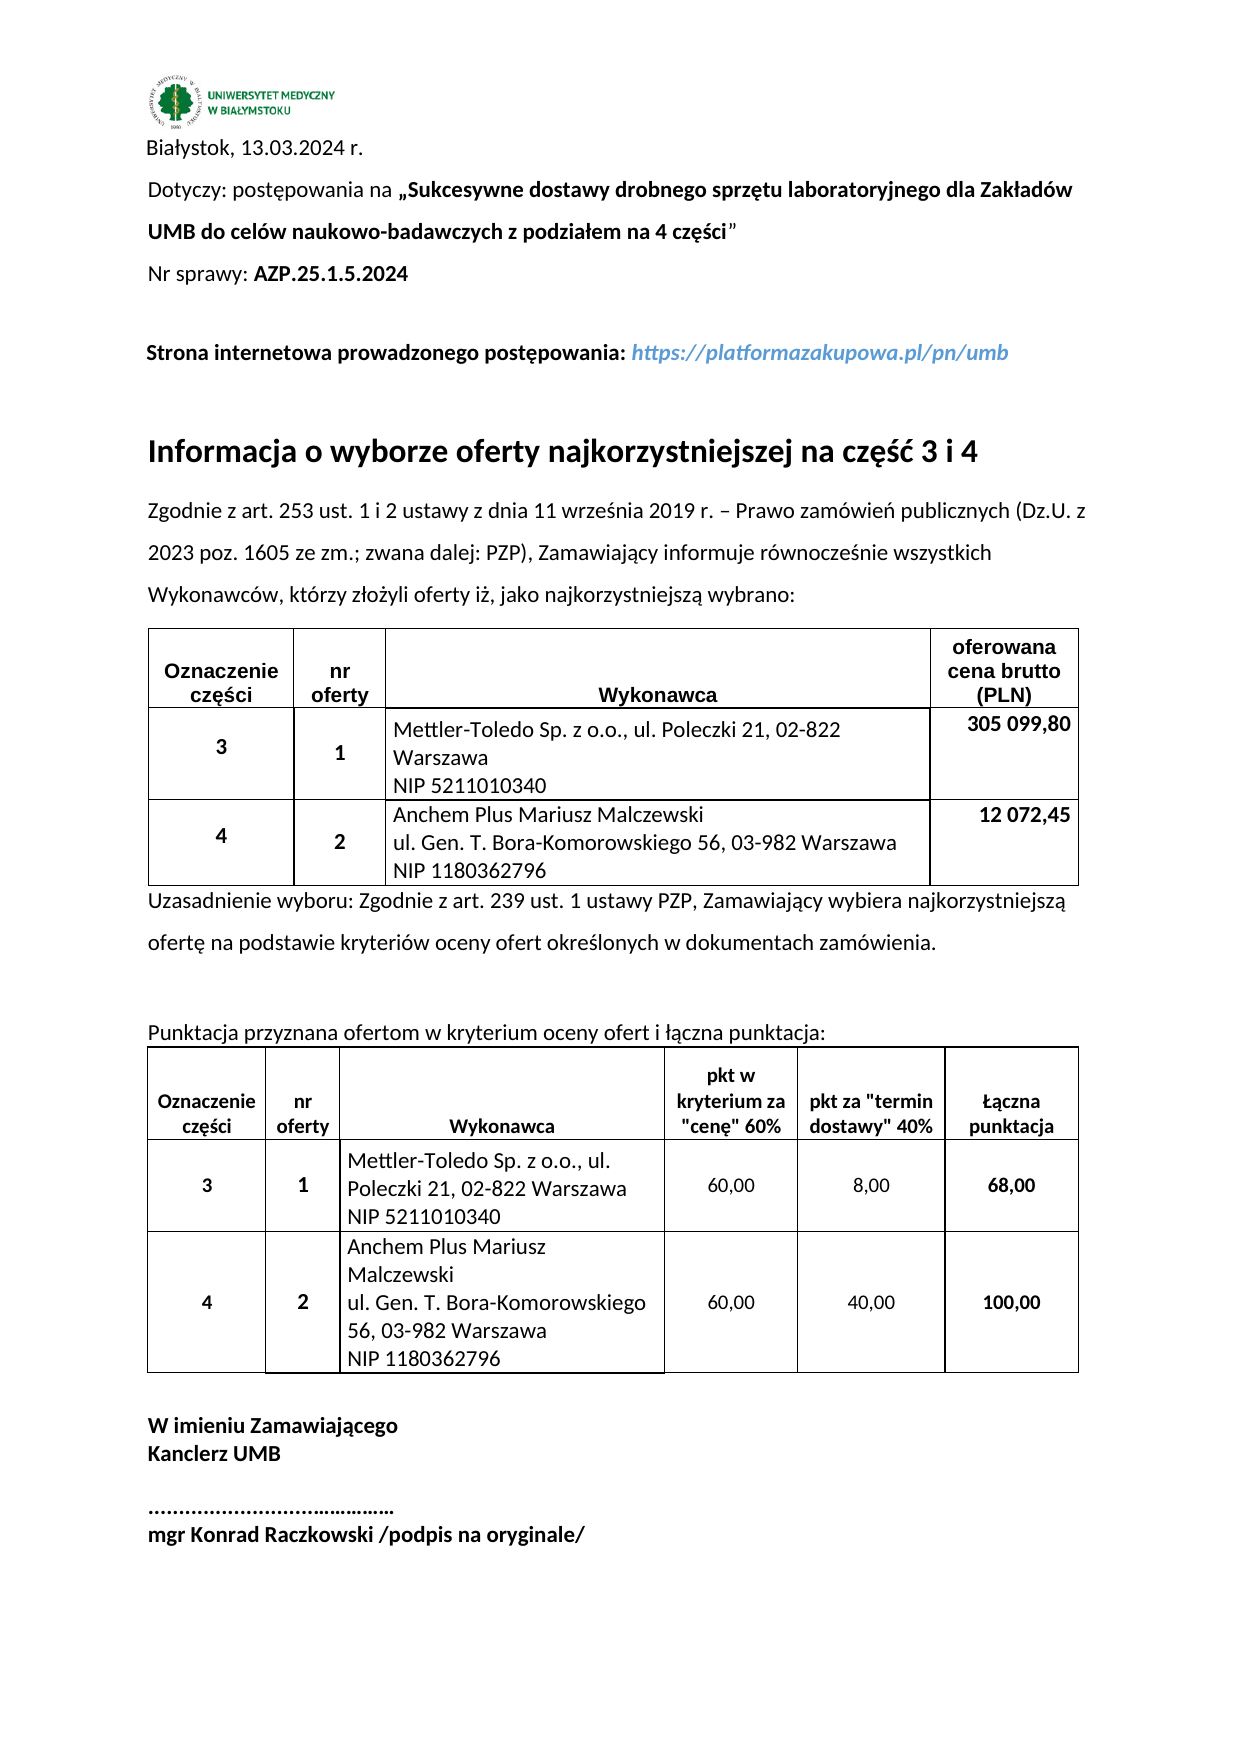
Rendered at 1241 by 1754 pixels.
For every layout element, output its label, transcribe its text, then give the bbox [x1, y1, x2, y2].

table_cell 60,00 [665, 1140, 797, 1231]
text Dotyczy: postępowania na „Sukcesywne dostawy drobnego sprzętu laboratoryjnego dla Zakładów UMB do celów naukowo-badawczych z podziałem na 4 części” [148, 175, 1122, 245]
table_cell 2 [295, 800, 385, 884]
text Nr sprawy: AZP.25.1.5.2024 [148, 259, 1122, 287]
text Informacja o wyborze oferty najkorzystniejszej na część 3 i 4 [148, 430, 1122, 471]
table_cell 305 099,80 [931, 708, 1078, 799]
table_cell 4 [149, 800, 293, 884]
table_cell Anchem Plus Mariusz Malczewski ul. Gen. T. Bora-Komorowskiego 56, 03-982 Warszawa NIP 1180362796 [341, 1232, 664, 1372]
table_cell 68,00 [946, 1140, 1078, 1231]
table_cell 2 [266, 1232, 339, 1372]
table_header pkt za "termin dostawy" 40% [798, 1048, 944, 1139]
table_cell Mettler-Toledo Sp. z o.o., ul. Poleczki 21, 02-822 Warszawa NIP 5211010340 [386, 709, 929, 799]
text Uzasadnienie wyboru: Zgodnie z art. 239 ust. 1 ustawy PZP, Zamawiający wybiera najkorzystniejszą ofertę na podstawie kryteriów oceny ofert określonych w dokumentach zamówienia. [148, 886, 1122, 1003]
table_header nr oferty [266, 1048, 339, 1139]
table_header Oznaczenie części [148, 1048, 265, 1139]
text Kanclerz UMB [148, 1439, 1122, 1467]
text ...........................…………… [148, 1492, 1122, 1520]
table_cell Mettler-Toledo Sp. z o.o., ul. Poleczki 21, 02-822 Warszawa NIP 5211010340 [341, 1140, 664, 1231]
table_cell 40,00 [798, 1232, 944, 1372]
table_cell 12 072,45 [931, 800, 1078, 884]
table_cell 1 [266, 1140, 339, 1231]
table_header nr oferty [294, 629, 385, 707]
picture [147, 73, 336, 132]
table_header oferowana cena brutto (PLN) [931, 629, 1078, 707]
text Białystok, 13.03.2024 r. [110, 133, 1122, 161]
table_cell 100,00 [946, 1232, 1078, 1372]
table_cell 60,00 [665, 1232, 797, 1372]
table_header Łączna punktacja [946, 1048, 1078, 1139]
text mgr Konrad Raczkowski /podpis na oryginale/ [148, 1520, 1122, 1548]
text Zgodnie z art. 253 ust. 1 i 2 ustawy z dnia 11 września 2019 r. – Prawo zamówień publicznych (Dz.U. z 2023 poz. 1605 ze zm.; zwana dalej: PZP), Zamawiający informuje równocześnie wszystkich Wykonawców, którzy złożyli oferty iż, jako najkorzystniejszą wybrano: [148, 496, 1122, 608]
table_header Wykonawca [340, 1048, 664, 1139]
text Punktacja przyznana ofertom w kryterium oceny ofert i łączna punktacja: [148, 1018, 1122, 1046]
table_header Wykonawca [386, 629, 930, 707]
table_cell 1 [295, 708, 385, 799]
table_header pkt w kryterium za "cenę" 60% [665, 1048, 797, 1139]
table_cell 3 [148, 1140, 265, 1231]
table_header Oznaczenie części [149, 629, 293, 707]
table_cell 3 [149, 708, 293, 799]
table_cell 8,00 [798, 1140, 944, 1231]
text Strona internetowa prowadzonego postępowania: https://platformazakupowa.pl/pn/umb [111, 338, 1122, 366]
table_cell 4 [148, 1232, 265, 1372]
text W imieniu Zamawiającego [148, 1411, 1122, 1439]
table_cell Anchem Plus Mariusz Malczewski ul. Gen. T. Bora-Komorowskiego 56, 03-982 Warszawa NIP 1180362796 [386, 801, 929, 884]
